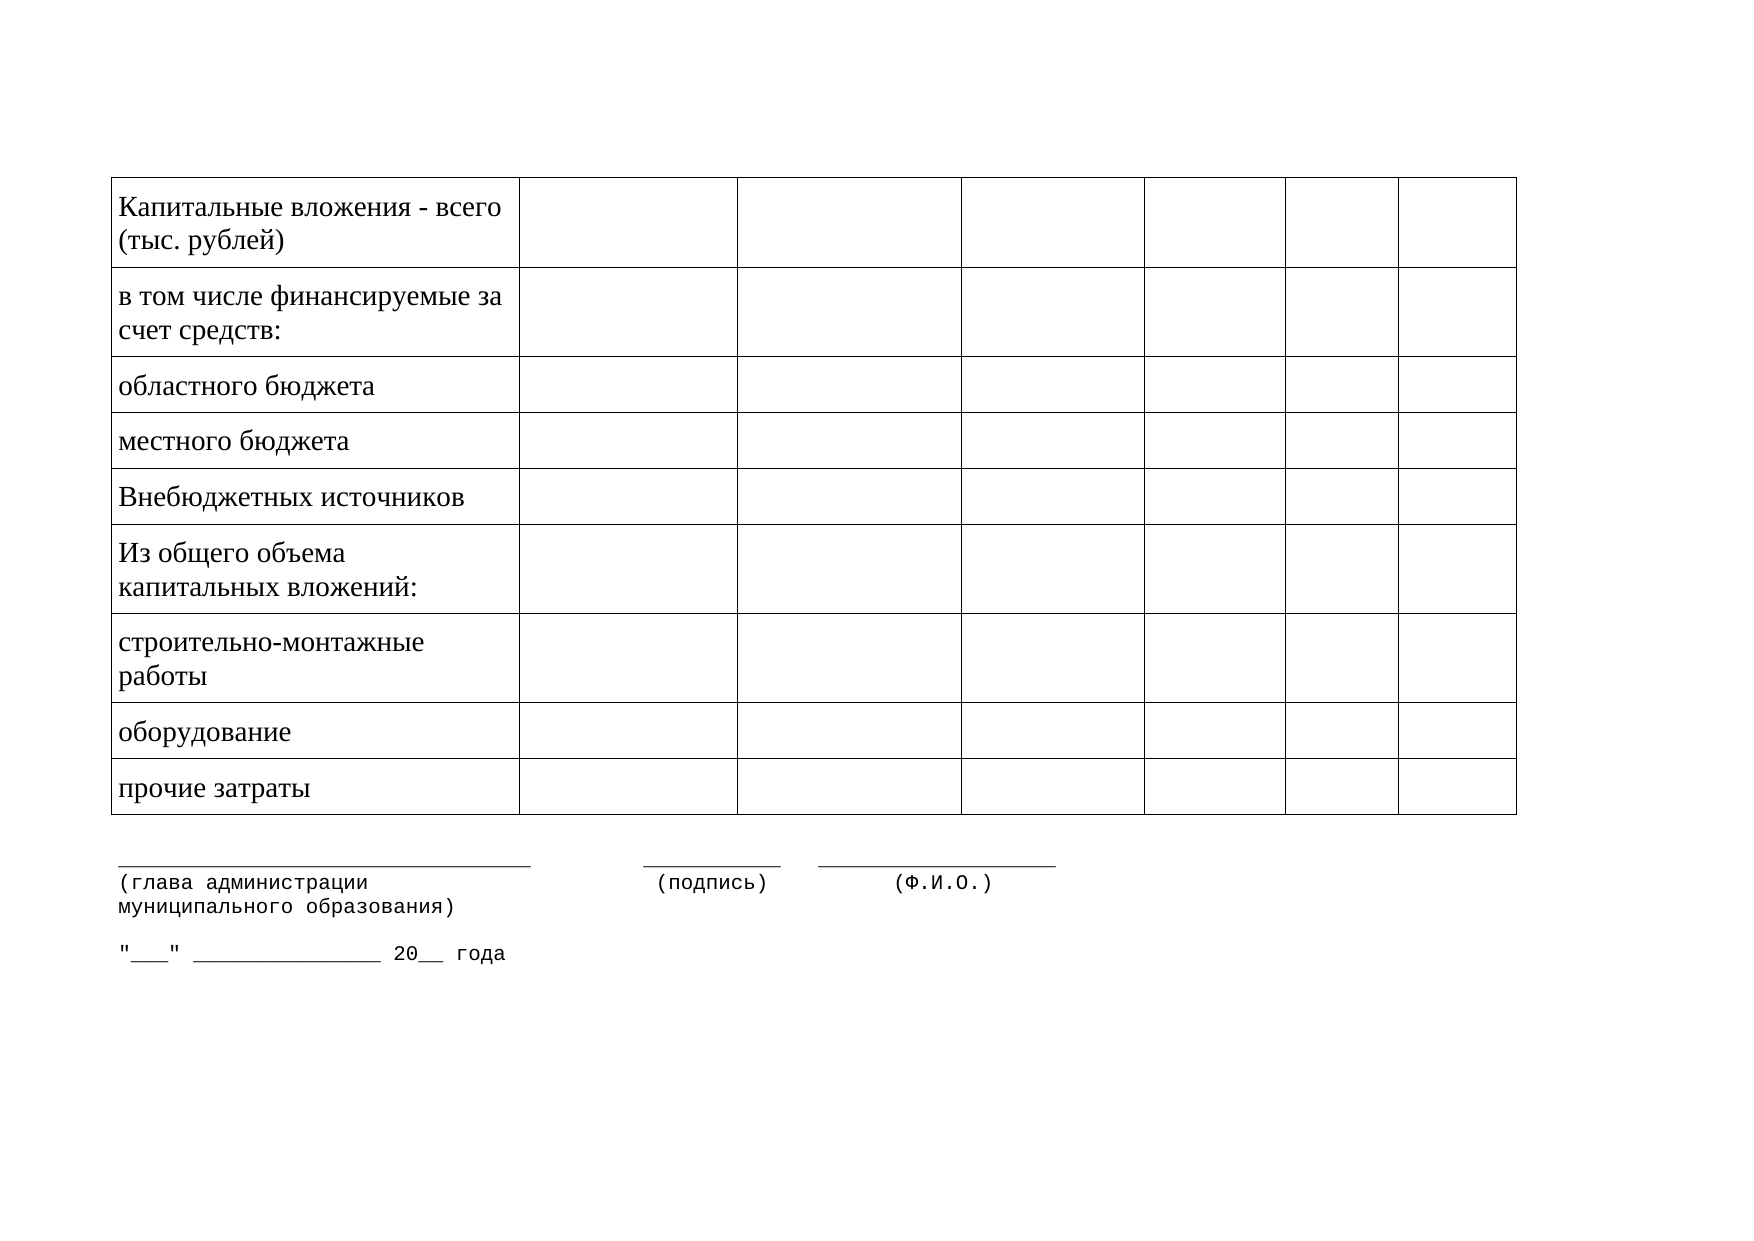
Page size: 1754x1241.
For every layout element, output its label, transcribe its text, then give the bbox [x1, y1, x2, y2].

table_cell [520, 268, 737, 356]
table_cell [1145, 413, 1285, 468]
table_cell [738, 413, 961, 468]
table_cell [1286, 268, 1398, 356]
table_cell [520, 357, 737, 412]
table_cell [1145, 469, 1285, 523]
table_cell [962, 178, 1144, 267]
table_cell [1399, 525, 1516, 613]
table_cell [962, 469, 1144, 523]
table_cell [962, 413, 1144, 468]
table_cell [1286, 525, 1398, 613]
table_cell [1399, 469, 1516, 523]
table_cell прочие затраты [112, 759, 519, 814]
table_cell [1145, 268, 1285, 356]
table_cell [1399, 357, 1516, 412]
table_cell [738, 614, 961, 702]
table_cell [962, 525, 1144, 613]
text муниципального образования) [118, 896, 1636, 919]
table_cell [1286, 178, 1398, 267]
table_cell [1145, 703, 1285, 758]
table_cell [520, 614, 737, 702]
table_cell [738, 178, 961, 267]
table_cell [1399, 614, 1516, 702]
table_cell местного бюджета [112, 413, 519, 468]
text _________________________________ ___________ ___________________ [118, 848, 1636, 872]
table_cell Внебюджетных источников [112, 469, 519, 523]
text (глава администрации (подпись) (Ф.И.О.) [118, 872, 1636, 896]
table_cell [520, 469, 737, 523]
table_cell [962, 614, 1144, 702]
table_cell областного бюджета [112, 357, 519, 412]
table_cell [1145, 525, 1285, 613]
table_cell [1399, 178, 1516, 267]
table_cell [1399, 759, 1516, 814]
table_cell оборудование [112, 703, 519, 758]
table_cell [1286, 614, 1398, 702]
table_cell [520, 525, 737, 613]
table_cell в том числе финансируемые за счет средств: [112, 268, 519, 356]
table_cell [520, 178, 737, 267]
table_cell [738, 357, 961, 412]
table_cell [1286, 703, 1398, 758]
table_cell [1399, 703, 1516, 758]
table_cell [962, 703, 1144, 758]
table_cell [520, 703, 737, 758]
table_cell [738, 525, 961, 613]
table_cell [738, 268, 961, 356]
table_cell Из общего объема капитальных вложений: [112, 525, 519, 613]
table_cell строительно-монтажные работы [112, 614, 519, 702]
table_cell [738, 703, 961, 758]
text "___" _______________ 20__ года [118, 943, 1636, 967]
table_cell [520, 413, 737, 468]
table_cell [962, 268, 1144, 356]
table_cell [1399, 413, 1516, 468]
table_cell [962, 759, 1144, 814]
table_cell [1145, 178, 1285, 267]
table_cell [1145, 759, 1285, 814]
table_cell Капитальные вложения - всего (тыс. рублей) [112, 178, 519, 267]
table_cell [1145, 357, 1285, 412]
table_cell [1286, 357, 1398, 412]
table_cell [1286, 413, 1398, 468]
table_cell [738, 469, 961, 523]
table_cell [962, 357, 1144, 412]
table_cell [520, 759, 737, 814]
table_cell [738, 759, 961, 814]
table_cell [1399, 268, 1516, 356]
table_cell [1286, 469, 1398, 523]
table_cell [1286, 759, 1398, 814]
table_cell [1145, 614, 1285, 702]
